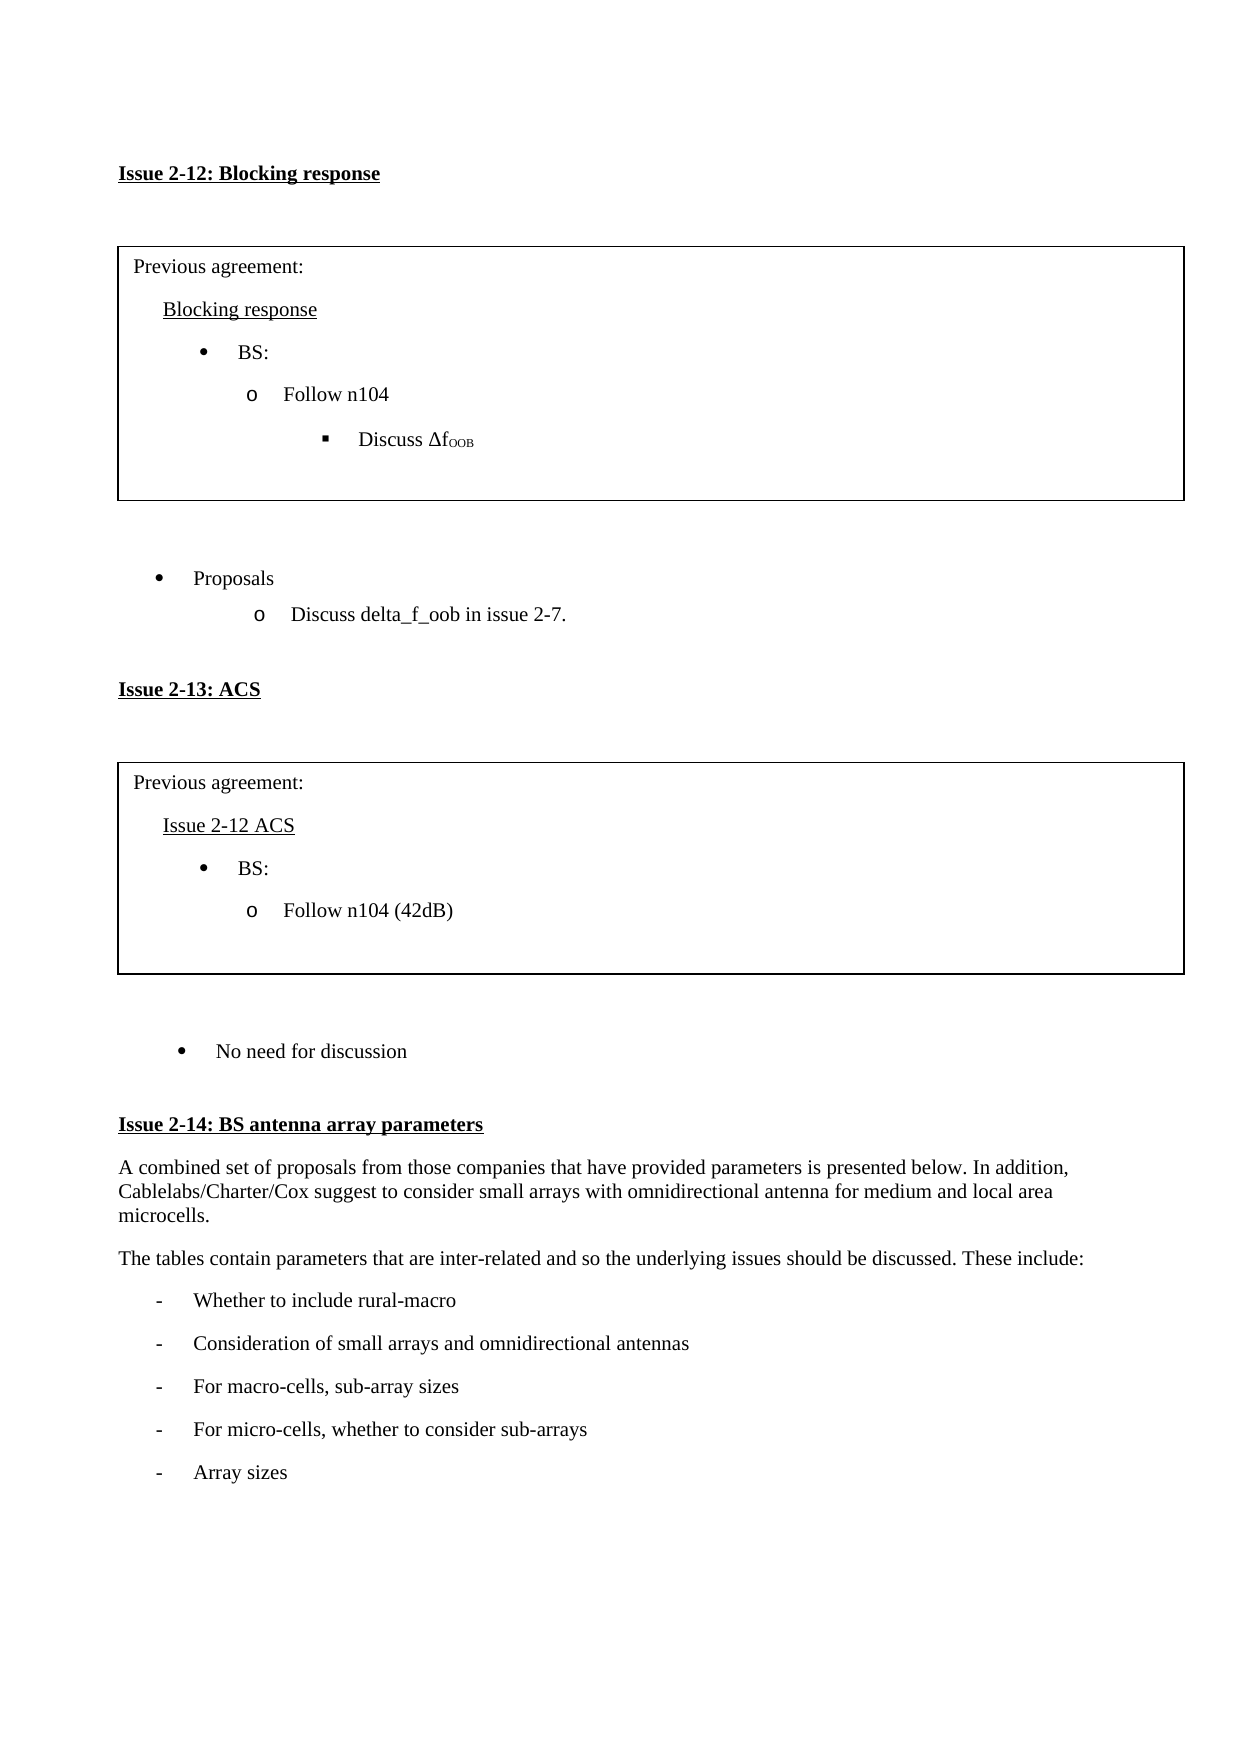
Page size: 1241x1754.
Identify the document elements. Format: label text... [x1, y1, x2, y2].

text Issue 2-14: BS antenna array parameters [118, 1112, 1122, 1136]
list Array sizes [156, 1460, 1122, 1484]
list Discuss delta_f_oob in issue 2-7. [253, 602, 1122, 628]
list Consideration of small arrays and omnidirectional antennas [156, 1331, 1122, 1355]
text The tables contain parameters that are inter-related and so the underlying issues should be discussed. These include: [118, 1246, 1122, 1270]
list No need for discussion [178, 1039, 1122, 1063]
list Proposals [156, 565, 1122, 589]
list Whether to include rural-macro [156, 1288, 1122, 1312]
text Issue 2-13: ACS [118, 677, 1122, 701]
text A combined set of proposals from those companies that have provided parameters is presented below. In addition, Cablelabs/Charter/Cox suggest to consider small arrays with omnidirectional antenna for medium and local area microcells. [118, 1155, 1122, 1227]
text Issue 2-12: Blocking response [118, 161, 1122, 185]
list For macro-cells, sub-array sizes [156, 1374, 1122, 1398]
list For micro-cells, whether to consider sub-arrays [156, 1417, 1122, 1441]
